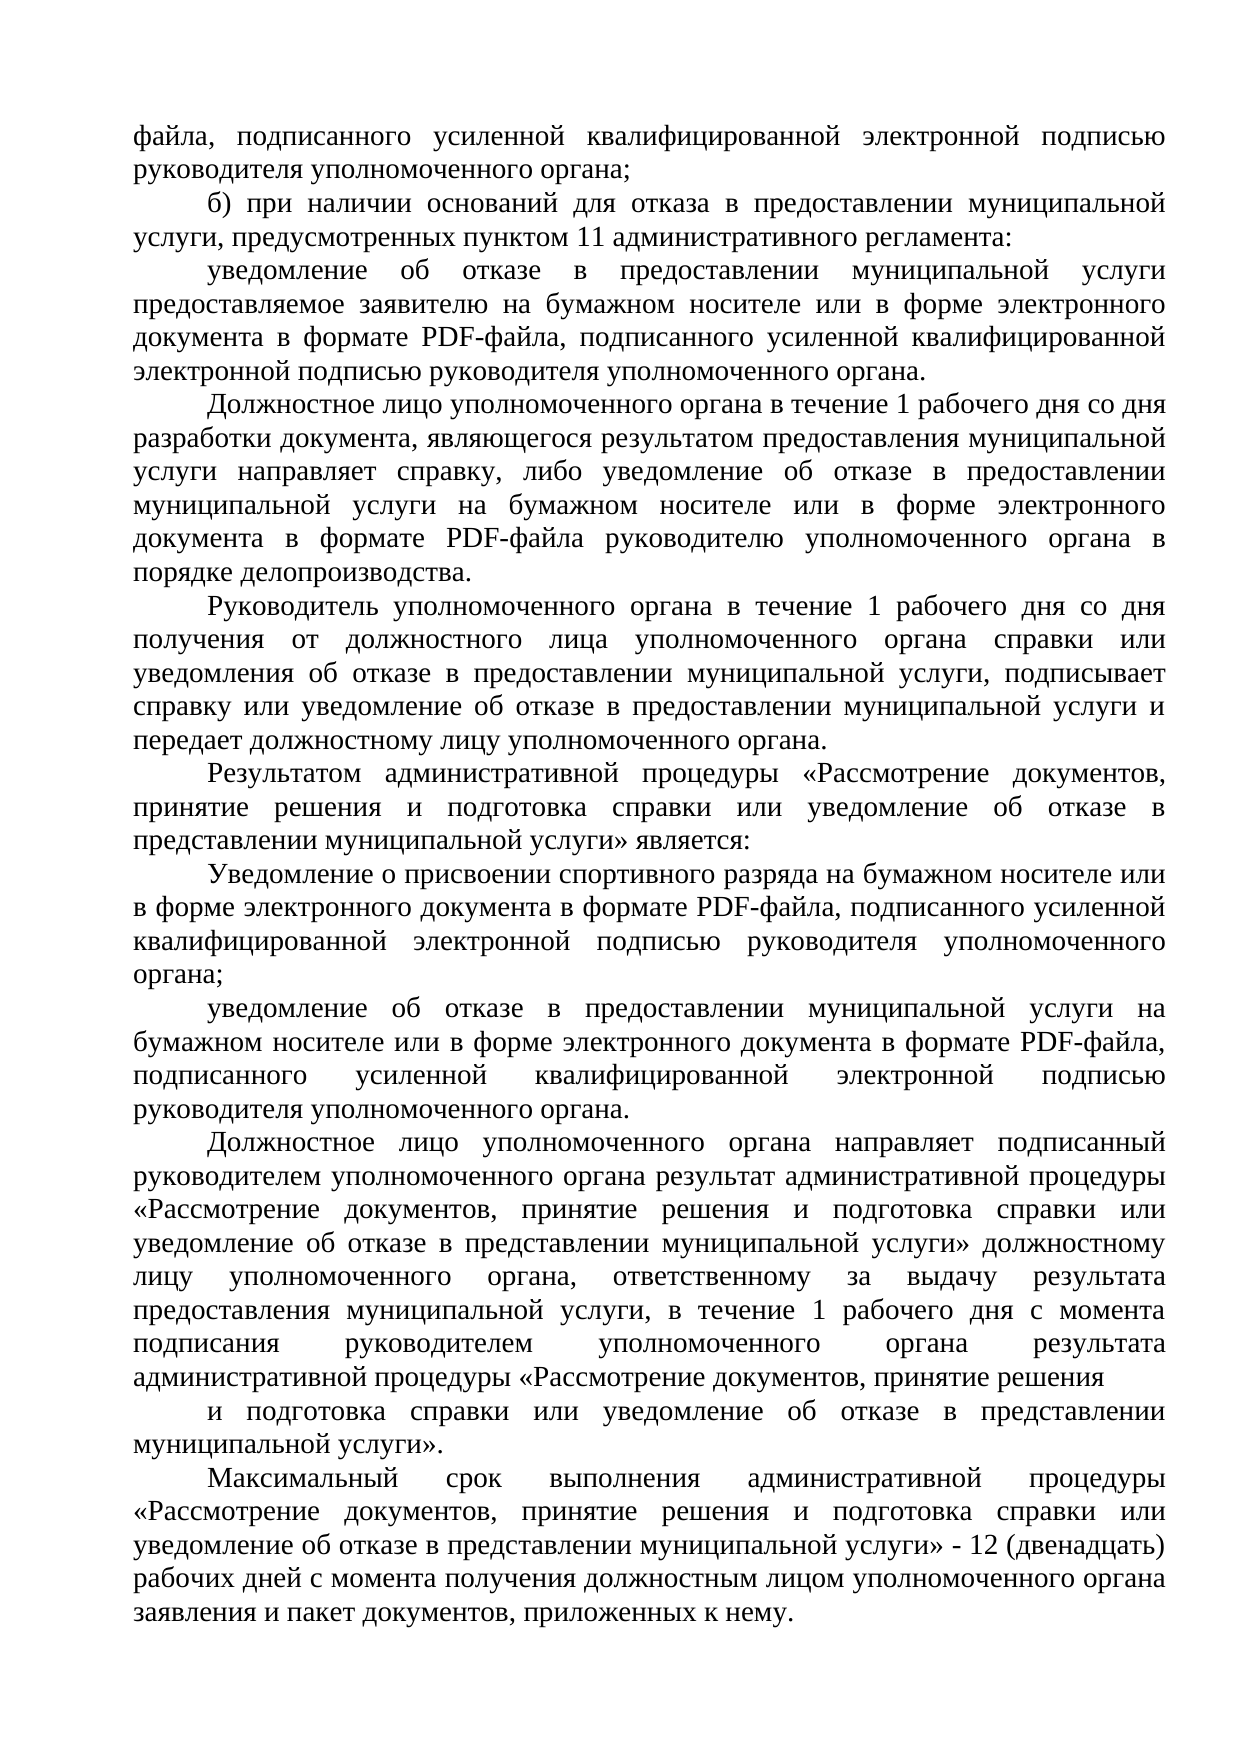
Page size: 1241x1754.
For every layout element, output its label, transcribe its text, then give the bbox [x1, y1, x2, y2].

text Максимальный срок выполнения административной процедуры «Рассмотрение документов, принятие решения и подготовка справки или уведомление об отказе в представлении муниципальной услуги» - 12 (двенадцать) рабочих дней с момента получения должностным лицом уполномоченного органа заявления и пакет документов, приложенных к нему. [133, 1460, 1167, 1627]
text уведомление об отказе в предоставлении муниципальной услуги предоставляемое заявителю на бумажном носителе или в форме электронного документа в формате PDF-файла, подписанного усиленной квалифицированной электронной подписью руководителя уполномоченного органа. [133, 252, 1167, 386]
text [133, 118, 1167, 185]
text Уведомление о присвоении спортивного разряда на бумажном носителе или в форме электронного документа в формате PDF-файла, подписанного усиленной квалифицированной электронной подписью руководителя уполномоченного органа; [133, 856, 1167, 990]
text Руководитель уполномоченного органа в течение 1 рабочего дня со дня получения от должностного лица уполномоченного органа справки или уведомления об отказе в предоставлении муниципальной услуги, подписывает справку или уведомление об отказе в предоставлении муниципальной услуги и передает должностному лицу уполномоченного органа. [133, 588, 1167, 755]
text Должностное лицо уполномоченного органа в течение 1 рабочего дня со дня разработки документа, являющегося результатом предоставления муниципальной услуги направляет справку, либо уведомление об отказе в предоставлении муниципальной услуги на бумажном носителе или в форме электронного документа в формате PDF-файла руководителю уполномоченного органа в порядке делопроизводства. [133, 386, 1167, 588]
text уведомление об отказе в предоставлении муниципальной услуги на бумажном носителе или в форме электронного документа в формате PDF-файла, подписанного усиленной квалифицированной электронной подписью руководителя уполномоченного органа. [133, 990, 1167, 1124]
text и подготовка справки или уведомление об отказе в представлении муниципальной услуги». [133, 1393, 1167, 1460]
text Результатом административной процедуры «Рассмотрение документов, принятие решения и подготовка справки или уведомление об отказе в представлении муниципальной услуги» является: [133, 755, 1167, 856]
text б) при наличии оснований для отказа в предоставлении муниципальной услуги, предусмотренных пунктом 11 административного регламента: [133, 185, 1167, 252]
text Должностное лицо уполномоченного органа направляет подписанный руководителем уполномоченного органа результат административной процедуры «Рассмотрение документов, принятие решения и подготовка справки или уведомление об отказе в представлении муниципальной услуги» должностному лицу уполномоченного органа, ответственному за выдачу результата предоставления муниципальной услуги, в течение 1 рабочего дня с момента подписания руководителем уполномоченного органа результата административной процедуры «Рассмотрение документов, принятие решения [133, 1124, 1167, 1393]
